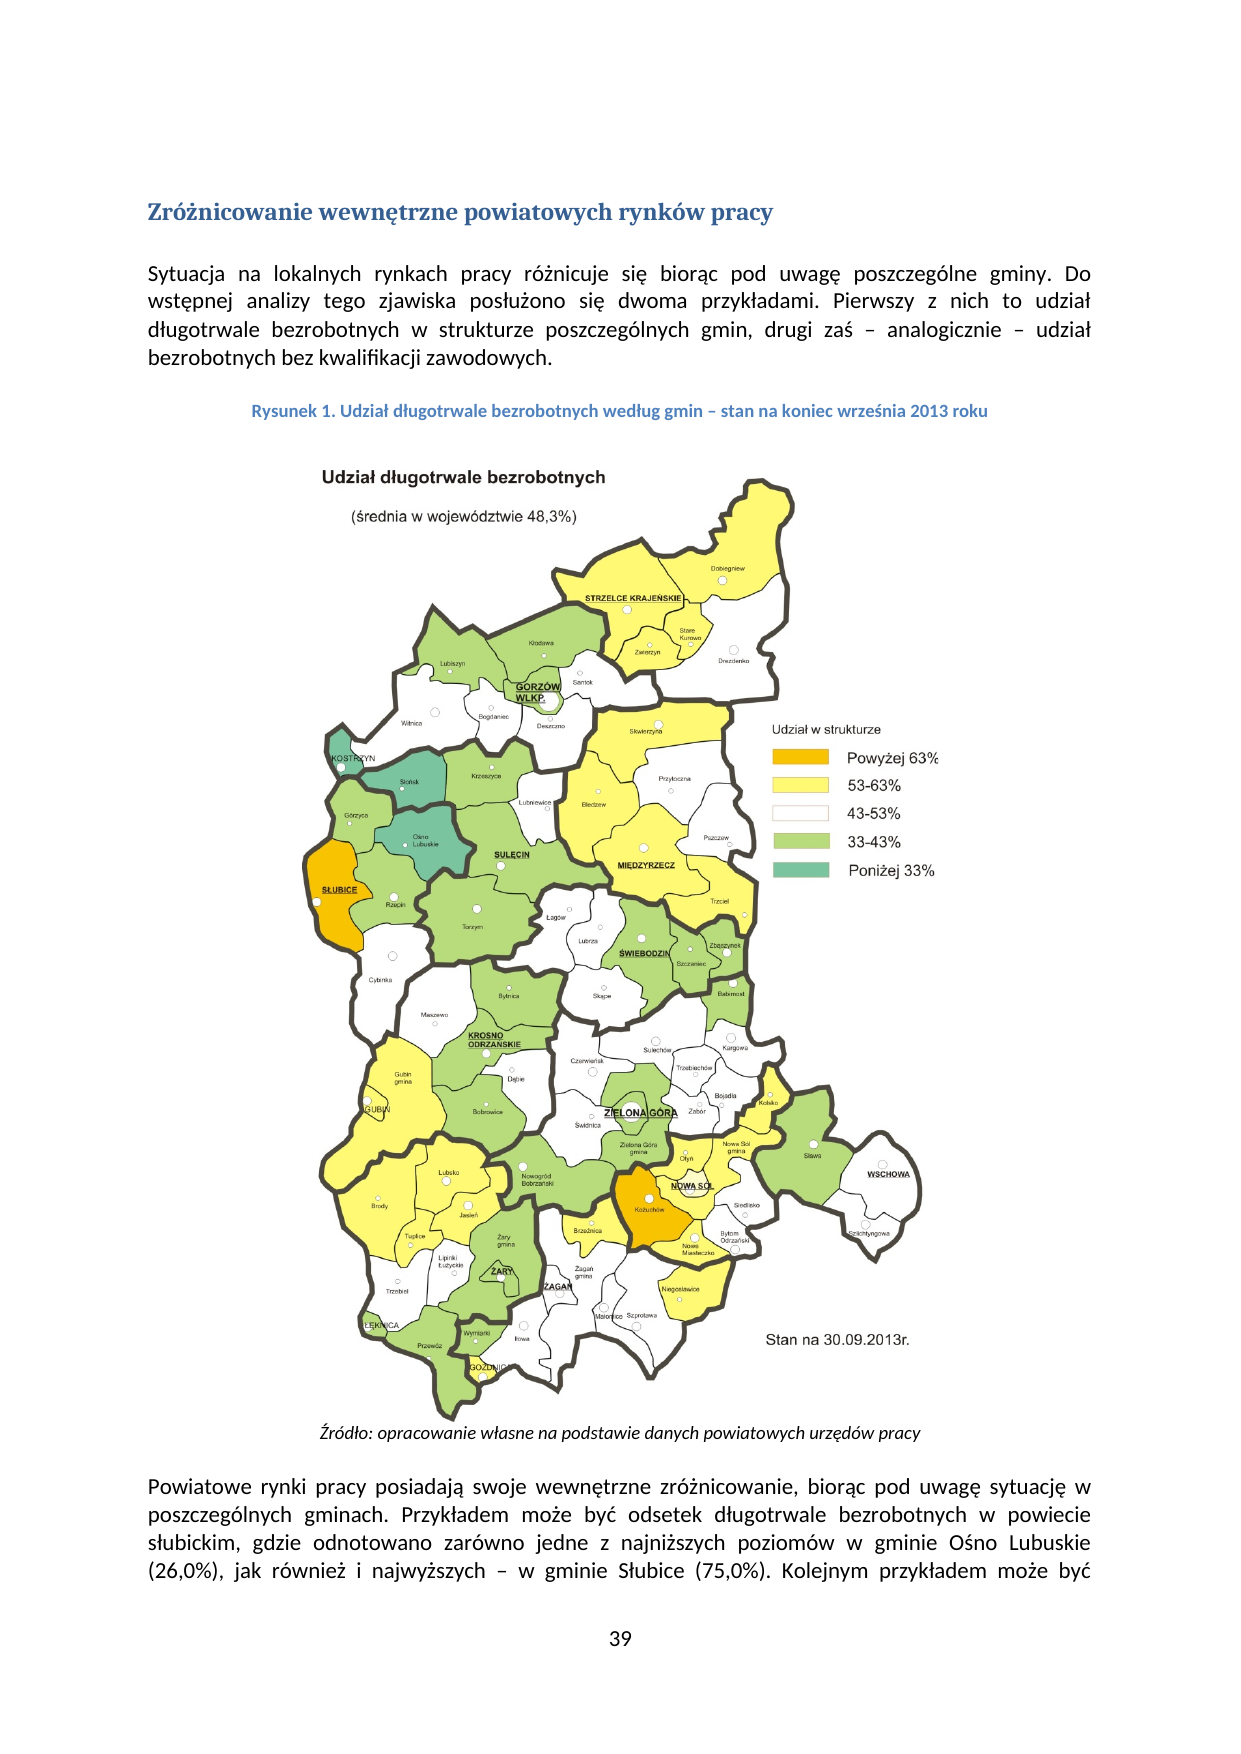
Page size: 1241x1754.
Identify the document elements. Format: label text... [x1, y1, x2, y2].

text Sytuacja na lokalnych rynkach pracy różnicuje się biorąc pod uwagę poszczególne gminy. Do wstępnej analizy tego zjawiska posłużono się dwoma przykładami. Pierwszy z nich to udział długotrwale bezrobotnych w strukturze poszczególnych gmin, drugi zaś – analogicznie – udział bezrobotnych bez kwalifikacji zawodowych. [148, 259, 1093, 371]
subtitle Zróżnicowanie wewnętrzne powiatowych rynków pracy [148, 198, 1093, 226]
picture [302, 470, 939, 1422]
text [148, 1472, 1093, 1584]
text Źródło: opracowanie własne na podstawie danych powiatowych urzędów pracy [148, 1421, 1093, 1444]
